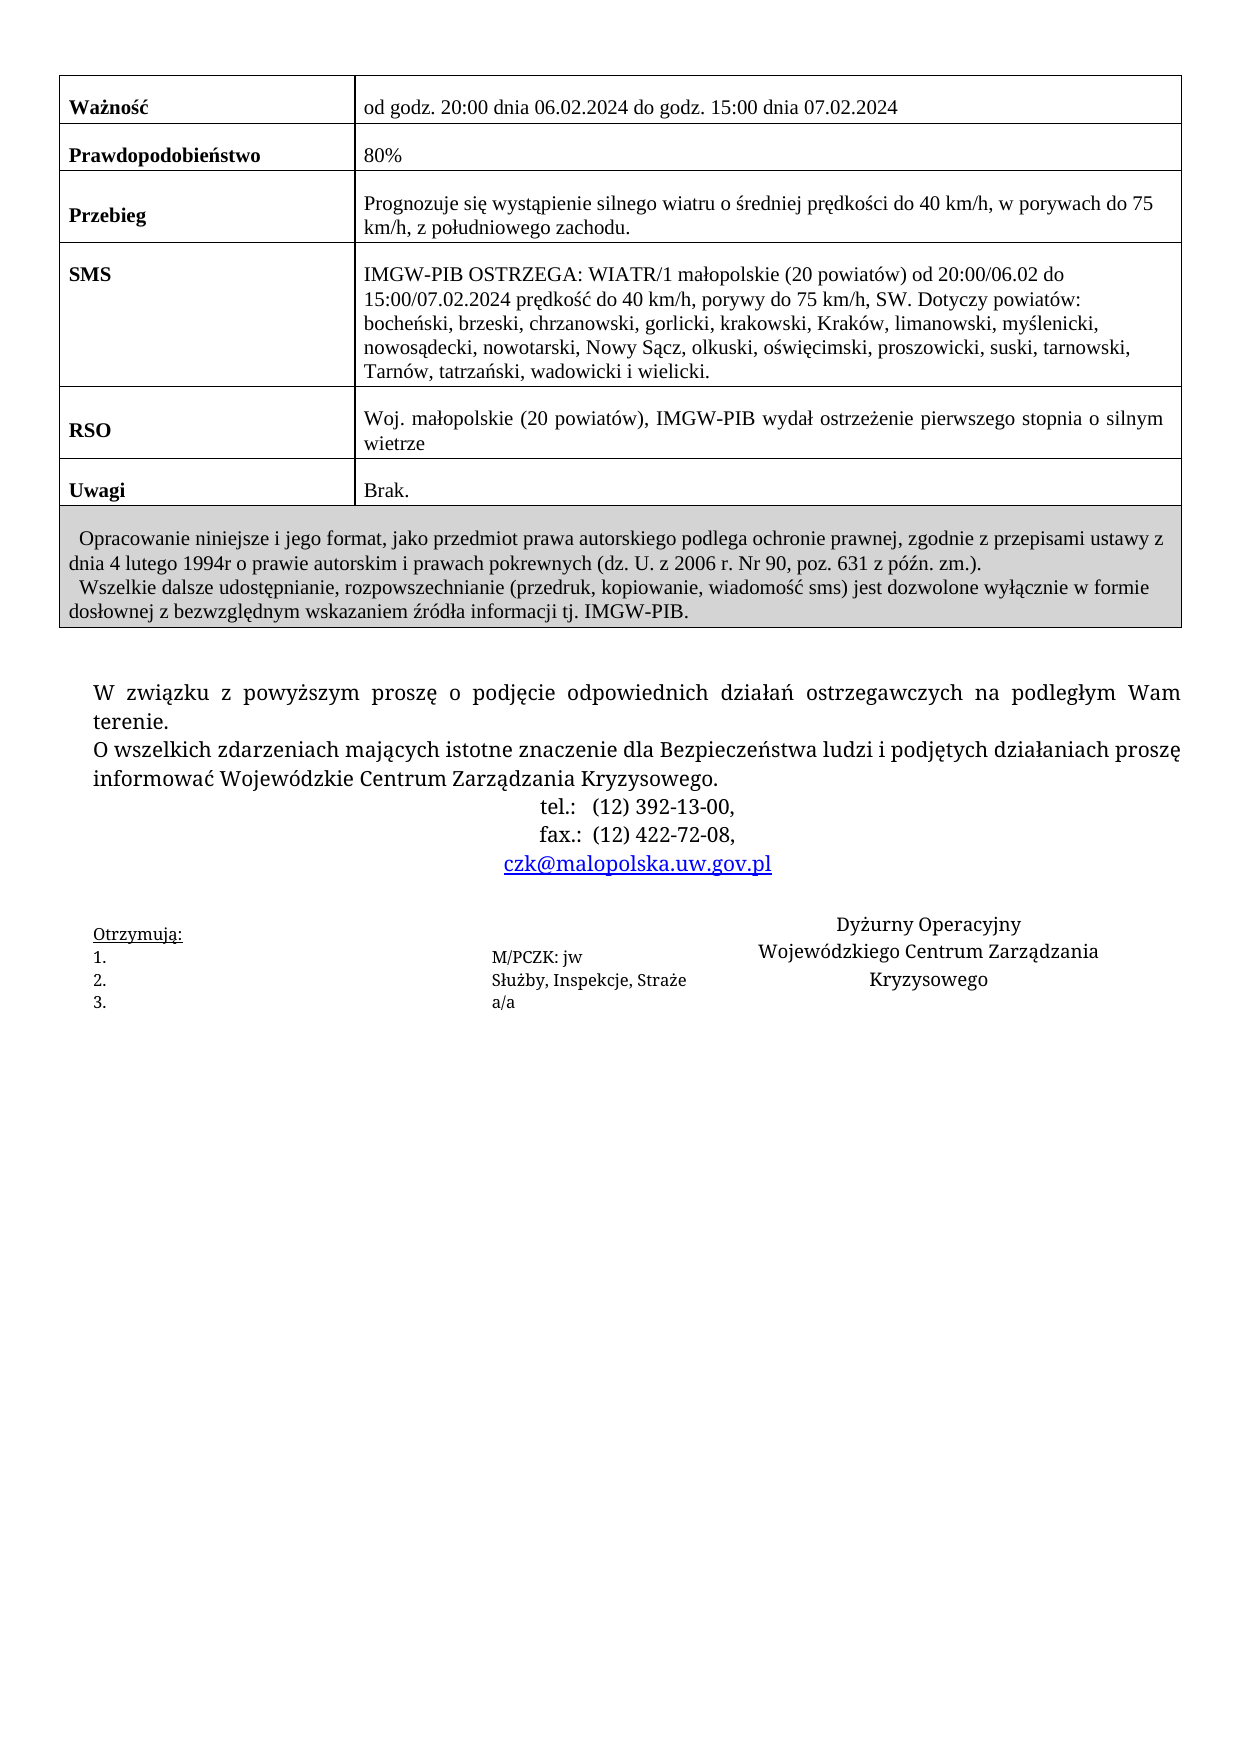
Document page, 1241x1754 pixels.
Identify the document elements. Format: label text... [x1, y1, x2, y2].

table_cell od godz. 20:00 dnia 06.02.2024 do godz. 15:00 dnia 07.02.2024 [356, 76, 1181, 122]
table_cell Ważność [60, 76, 354, 122]
list a/a [93, 991, 1182, 1014]
list Służby, Inspekcje, Straże [93, 968, 1182, 991]
text tel.: (12) 392-13-00, [93, 792, 1182, 821]
table_cell Brak. [356, 459, 1181, 505]
table_cell IMGW-PIB OSTRZEGA: WIATR/1 małopolskie (20 powiatów) od 20:00/06.02 do 15:00/07.02.2024 prędkość do 40 km/h, porywy do 75 km/h, SW. Dotyczy powiatów: bocheński, brzeski, chrzanowski, gorlicki, krakowski, Kraków, limanowski, myślenicki, nowosądecki, nowotarski, Nowy Sącz, olkuski, oświęcimski, proszowicki, suski, tarnowski, Tarnów, tatrzański, wadowicki i wielicki. [356, 243, 1181, 386]
text czk@malopolska.uw.gov.pl [93, 849, 1182, 877]
table_cell SMS [60, 243, 354, 386]
table_cell Woj. małopolskie (20 powiatów), IMGW-PIB wydał ostrzeżenie pierwszego stopnia o silnym wietrze [356, 387, 1181, 458]
table_cell Przebieg [60, 171, 354, 242]
table_cell Opracowanie niniejsze i jego format, jako przedmiot prawa autorskiego podlega ochronie prawnej, zgodnie z przepisami ustawy z dnia 4 lutego 1994r o prawie autorskim i prawach pokrewnych (dz. U. z 2006 r. Nr 90, poz. 631 z późn. zm.). Wszelkie dalsze udostępnianie, rozpowszechnianie (przedruk, kopiowanie, wiadomość sms) jest dozwolone wyłącznie w formie dosłownej z bezwzględnym wskazaniem źródła informacji tj. IMGW-PIB. [60, 506, 1181, 627]
table_cell Uwagi [60, 459, 354, 505]
list M/PCZK: jw [93, 946, 1182, 968]
table_cell Prawdopodobieństwo [60, 124, 354, 170]
text Otrzymują: [93, 923, 1182, 946]
text fax.: (12) 422-72-08, [93, 821, 1182, 849]
table_cell RSO [60, 387, 354, 458]
text W związku z powyższym proszę o podjęcie odpowiednich działań ostrzegawczych na podległym Wam terenie. O wszelkich zdarzeniach mających istotne znaczenie dla Bezpieczeństwa ludzi i podjętych działaniach proszę informować Wojewódzkie Centrum Zarządzania Kryzysowego. [93, 678, 1182, 792]
table_cell Prognozuje się wystąpienie silnego wiatru o średniej prędkości do 40 km/h, w porywach do 75 km/h, z południowego zachodu. [356, 171, 1181, 242]
table_cell 80% [356, 124, 1181, 170]
